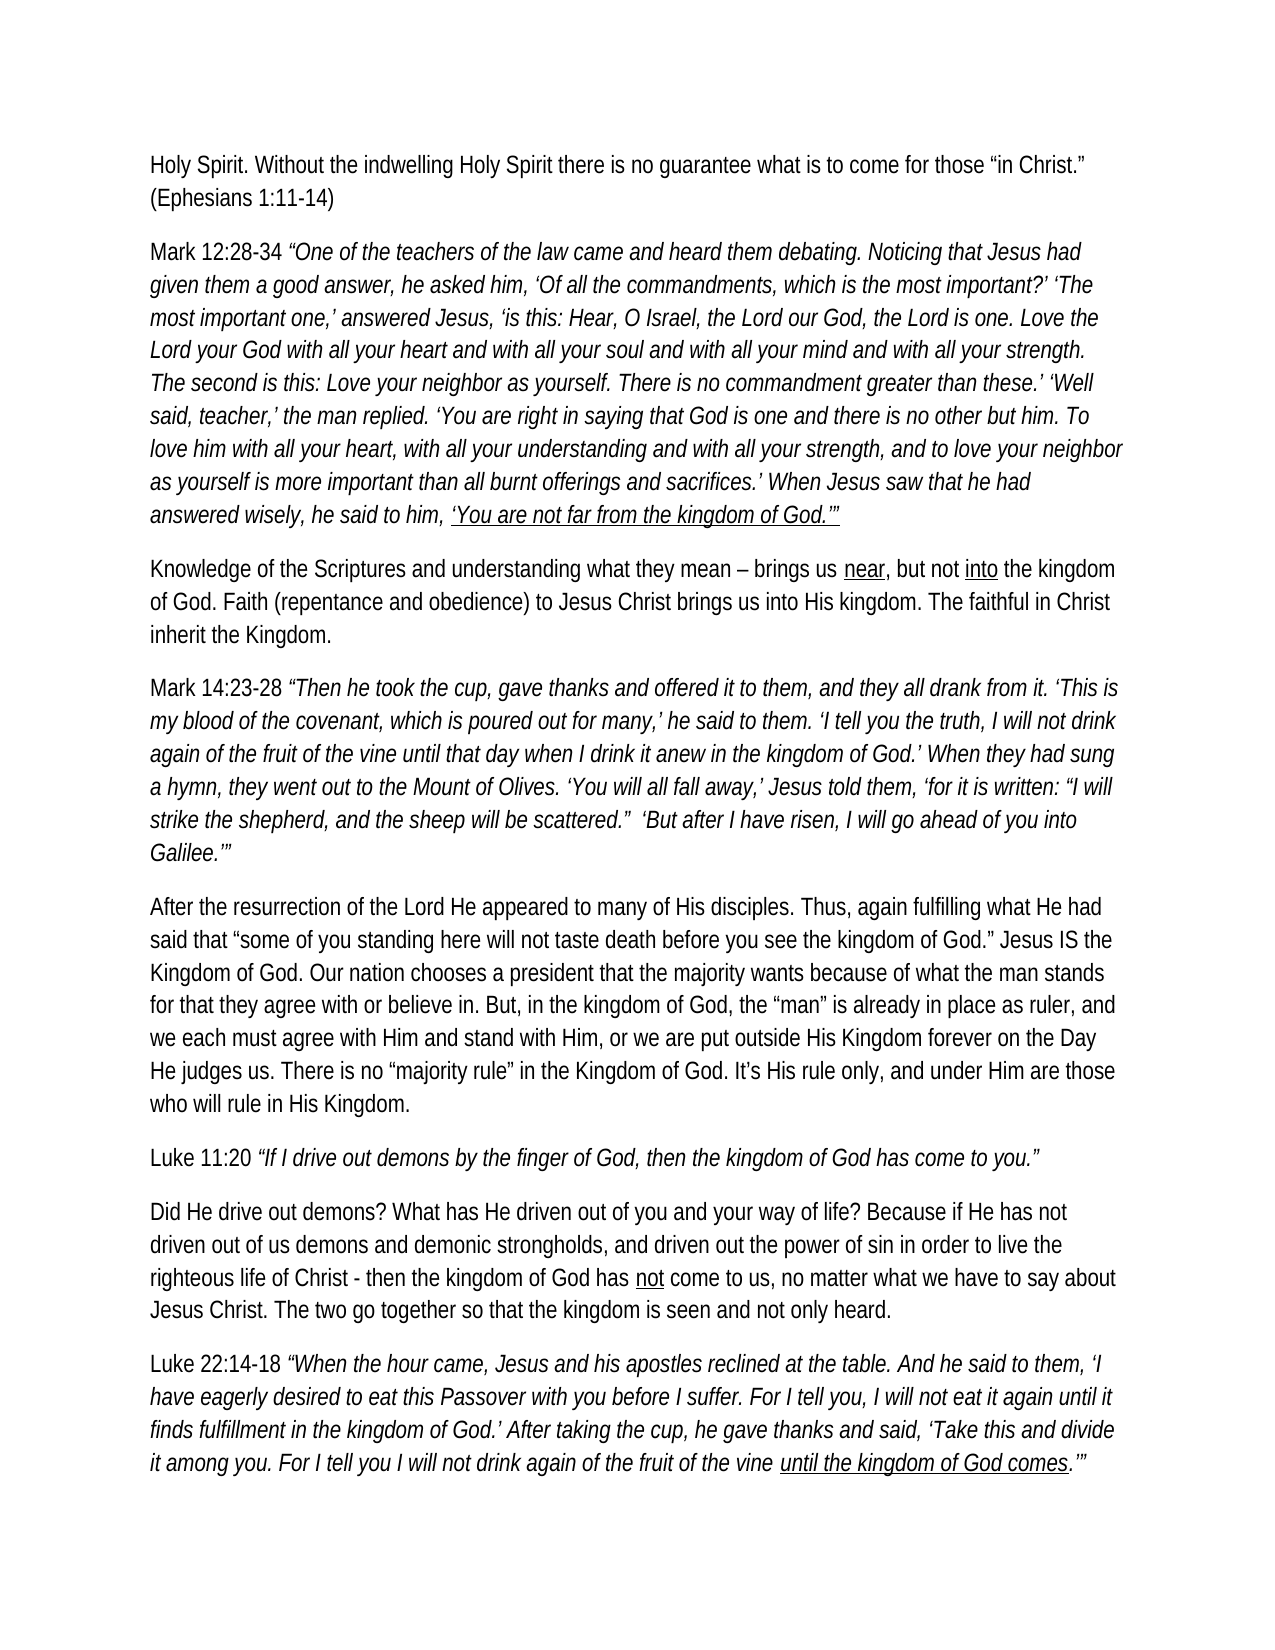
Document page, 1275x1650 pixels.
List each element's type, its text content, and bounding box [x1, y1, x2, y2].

text Mark 14:23-28 “Then he took the cup, gave thanks and offered it to them, and they all drank from it. ‘This is my blood of the covenant, which is poured out for many,’ he said to them. ‘I tell you the truth, I will not drink again of the fruit of the vine until that day when I drink it anew in the kingdom of God.’ When they had sung a hymn, they went out to the Mount of Olives. ‘You will all fall away,’ Jesus told them, ‘for it is written: “I will strike the shepherd, and the sheep will be scattered.” ‘But after I have risen, I will go ahead of you into Galilee.’” [150, 673, 1125, 867]
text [150, 150, 1125, 212]
text After the resurrection of the Lord He appeared to many of His disciples. Thus, again fulfilling what He had said that “some of you standing here will not taste death before you see the kingdom of God.” Jesus IS the Kingdom of God. Our nation chooses a president that the majority wants because of what the man stands for that they agree with or believe in. But, in the kingdom of God, the “man” is already in place as ruler, and we each must agree with Him and stand with Him, or we are put outside His Kingdom forever on the Day He judges us. There is no “majority rule” in the Kingdom of God. It’s His rule only, and under Him are those who will rule in His Kingdom. [150, 892, 1125, 1118]
text Mark 12:28-34 “One of the teachers of the law came and heard them debating. Noticing that Jesus had given them a good answer, he asked him, ‘Of all the commandments, which is the most important?’ ‘The most important one,’ answered Jesus, ‘is this: Hear, O Israel, the Lord our God, the Lord is one. Love the Lord your God with all your heart and with all your soul and with all your mind and with all your strength. The second is this: Love your neighbor as yourself. There is no commandment greater than these.’ ‘Well said, teacher,’ the man replied. ‘You are right in saying that God is one and there is no other but him. To love him with all your heart, with all your understanding and with all your strength, and to love your neighbor as yourself is more important than all burnt offerings and sacrifices.’ When Jesus saw that he had answered wisely, he said to him, ‘You are not far from the kingdom of God.’” [150, 237, 1125, 529]
text Luke 11:20 “If I drive out demons by the finger of God, then the kingdom of God has come to you.” [150, 1143, 1125, 1172]
text Did He drive out demons? What has He driven out of you and your way of life? Because if He has not driven out of us demons and demonic strongholds, and driven out the power of sin in order to live the righteous life of Christ - then the kingdom of God has not come to us, no matter what we have to say about Jesus Christ. The two go together so that the kingdom is seen and not only heard. [150, 1197, 1125, 1324]
text Luke 22:14-18 “When the hour came, Jesus and his apostles reclined at the table. And he said to them, ‘I have eagerly desired to eat this Passover with you before I suffer. For I tell you, I will not eat it again until it finds fulfillment in the kingdom of God.’ After taking the cup, he gave thanks and said, ‘Take this and divide it among you. For I tell you I will not drink again of the fruit of the vine until the kingdom of God comes.’” [150, 1349, 1125, 1477]
text Knowledge of the Scriptures and understanding what they mean – brings us near, but not into the kingdom of God. Faith (repentance and obedience) to Jesus Christ brings us into His kingdom. The faithful in Christ inherit the Kingdom. [150, 554, 1125, 648]
